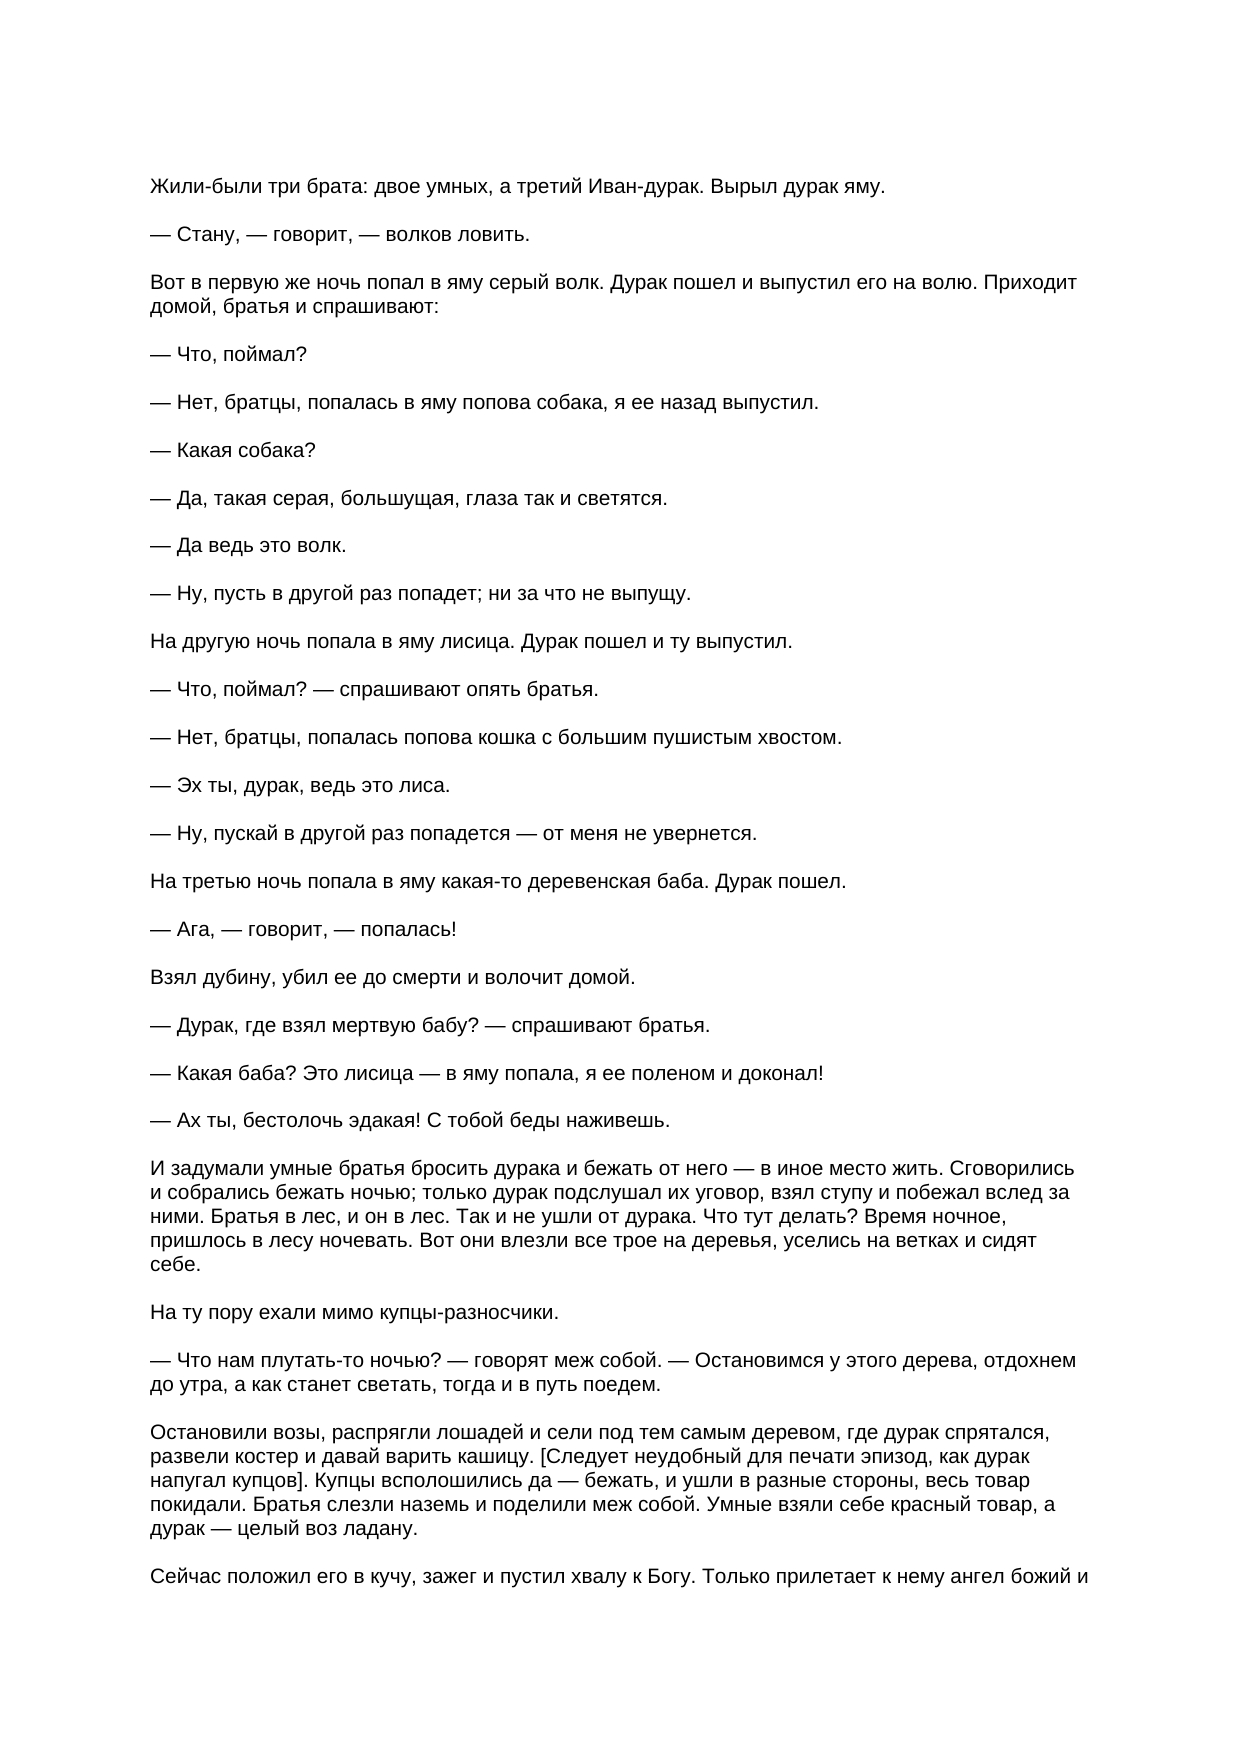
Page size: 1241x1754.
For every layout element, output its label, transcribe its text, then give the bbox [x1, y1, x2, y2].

text — Ну, пускай в другой раз попадется — от меня не увернется. [150, 821, 1090, 845]
text — Эх ты, дурак, ведь это лиса. [150, 773, 1090, 797]
text — Что нам плутать-то ночью? — говорят меж собой. — Остановимся у этого дерева, отдохнем до утра, а как станет светать, тогда и в путь поедем. [150, 1348, 1090, 1396]
text — Да ведь это волк. [150, 533, 1090, 557]
text — Дурак, где взял мертвую бабу? — спрашивают братья. [150, 1012, 1090, 1036]
text — Что, поймал? — спрашивают опять братья. [150, 677, 1090, 701]
text — Да, такая серая, большущая, глаза так и светятся. [150, 485, 1090, 509]
text Вот в первую же ночь попал в яму серый волк. Дурак пошел и выпустил его на волю. Приходит домой, братья и спрашивают: [150, 270, 1090, 318]
text — Какая баба? Это лисица — в яму попала, я ее поленом и доконал! [150, 1060, 1090, 1084]
text — Ах ты, бестолочь эдакая! С тобой беды наживешь. [150, 1108, 1090, 1132]
text — Что, поймал? [150, 342, 1090, 366]
text Взял дубину, убил ее до смерти и волочит домой. [150, 964, 1090, 988]
text — Нет, братцы, попалась в яму попова собака, я ее назад выпустил. [150, 389, 1090, 413]
text На другую ночь попала в яму лисица. Дурак пошел и ту выпустил. [150, 629, 1090, 653]
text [150, 1563, 1090, 1587]
text На третью ночь попала в яму какая-то деревенская баба. Дурак пошел. [150, 869, 1090, 893]
text — Ага, — говорит, — попалась! [150, 917, 1090, 941]
text — Ну, пусть в другой раз попадет; ни за что не выпущу. [150, 581, 1090, 605]
text — Стану, — говорит, — волков ловить. [150, 222, 1090, 246]
text Жили-были три брата: двое умных, а третий Иван-дурак. Вырыл дурак яму. [150, 174, 1090, 198]
text Остановили возы, распрягли лошадей и сели под тем самым деревом, где дурак спрятался, развели костер и давай варить кашицу. [Следует неудобный для печати эпизод, как дурак напугал купцов]. Купцы всполошились да — бежать, и ушли в разные стороны, весь товар покидали. Братья слезли наземь и поделили меж собой. Умные взяли себе красный товар, а дурак — целый воз ладану. [150, 1420, 1090, 1539]
text На ту пору ехали мимо купцы-разносчики. [150, 1300, 1090, 1324]
text — Какая собака? [150, 437, 1090, 461]
text И задумали умные братья бросить дурака и бежать от него — в иное место жить. Сговорились и собрались бежать ночью; только дурак подслушал их уговор, взял ступу и побежал вслед за ними. Братья в лес, и он в лес. Так и не ушли от дурака. Что тут делать? Время ночное, пришлось в лесу ночевать. Вот они влезли все трое на деревья, уселись на ветках и сидят себе. [150, 1156, 1090, 1276]
text — Нет, братцы, попалась попова кошка с большим пушистым хвостом. [150, 725, 1090, 749]
